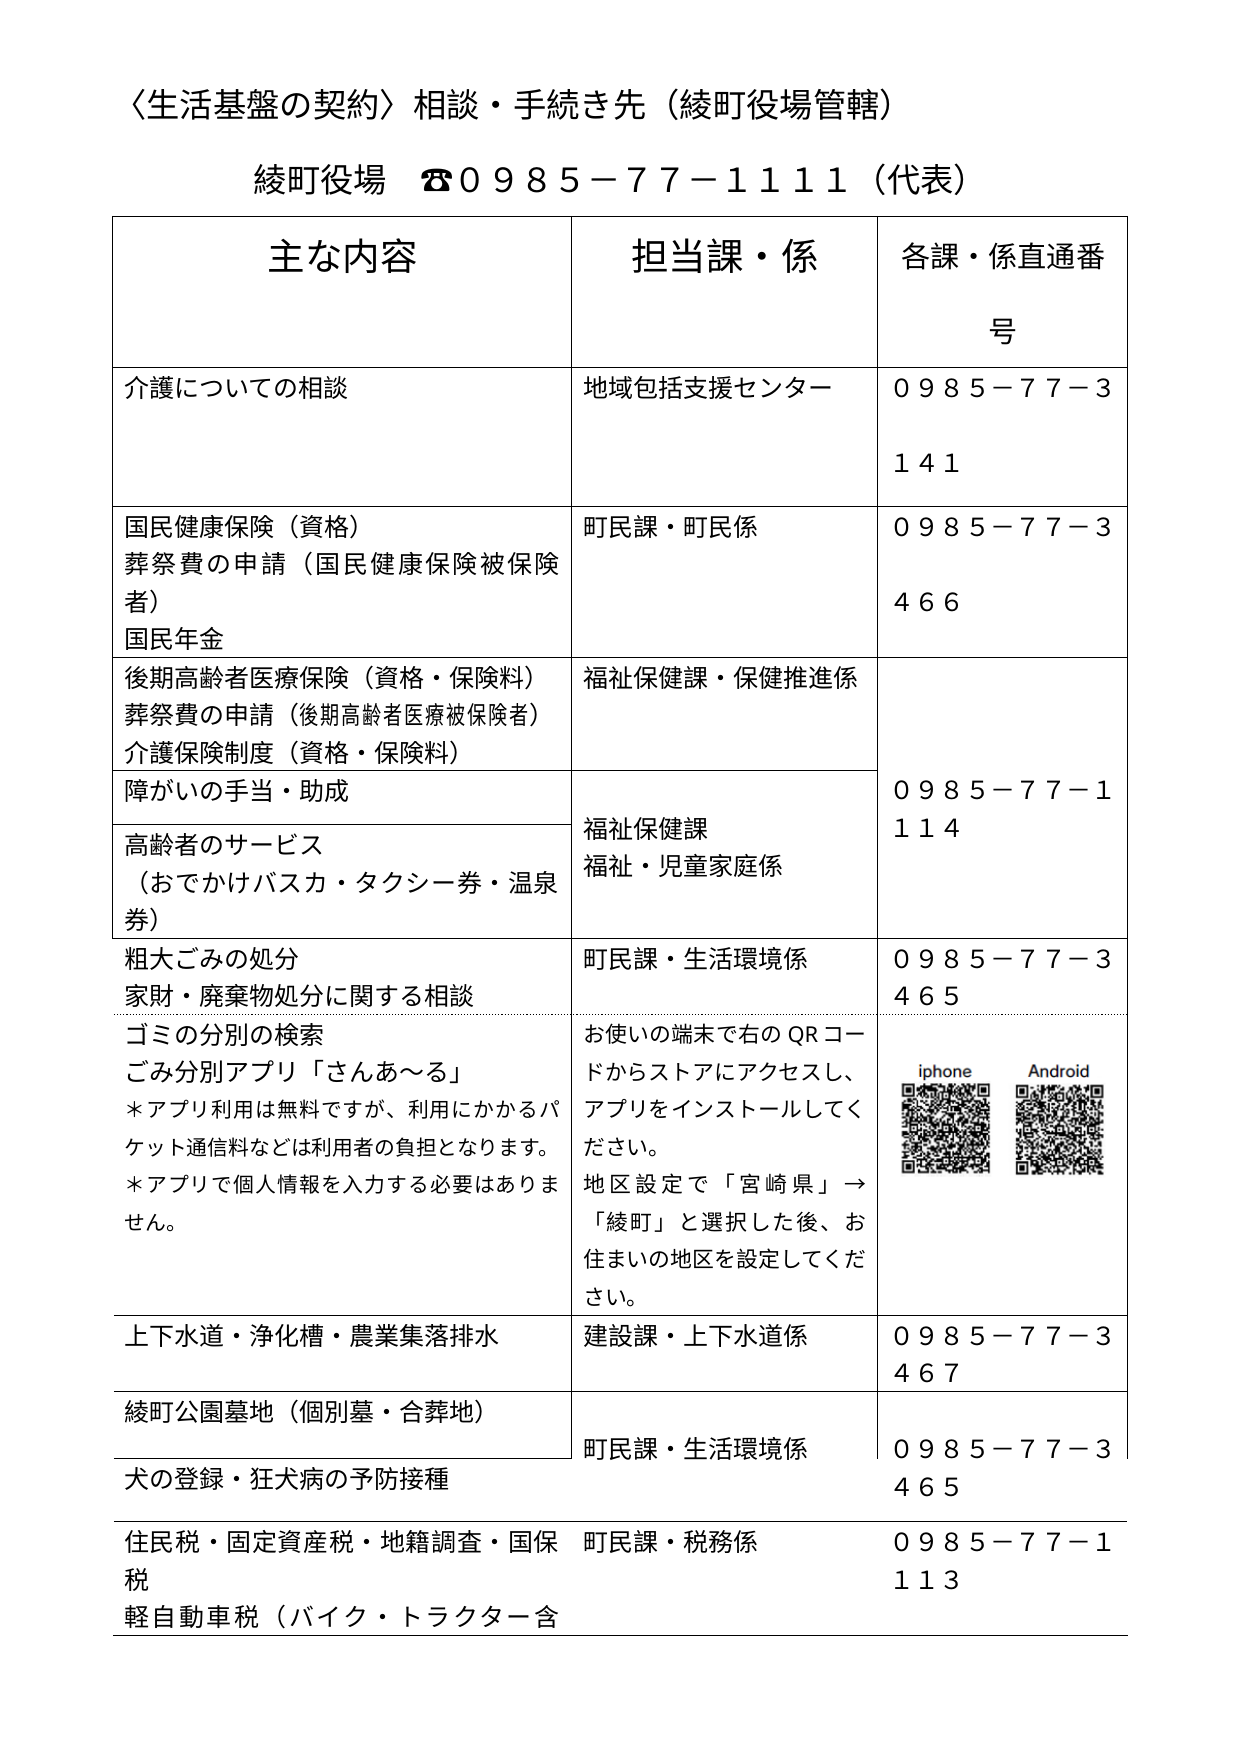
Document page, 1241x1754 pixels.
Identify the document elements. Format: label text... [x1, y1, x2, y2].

table_cell 担当課・係 [572, 217, 877, 367]
table_cell 福祉保健課・保健推進係 [572, 658, 877, 770]
table_cell 町民課・税務係 [572, 1522, 878, 1635]
table_cell 町民課・生活環境係 [572, 1392, 878, 1521]
table_cell 町民課・町民係 [572, 507, 877, 657]
table_cell ０９８５－７７－３４６７ [878, 1316, 1127, 1391]
text 〈生活基盤の契約〉相談・手続き先（綾町役場管轄） [113, 66, 1127, 141]
table_cell 上下水道・浄化槽・農業集落排水 [113, 1316, 571, 1391]
table_cell 地域包括支援センター [572, 368, 877, 506]
table_cell ０９８５－７７－１１１４ [878, 658, 1127, 937]
table_cell ０９８５－７７－３４６５ [878, 939, 1127, 1013]
table_cell お使いの端末で右のQRコードからストアにアクセスし、アプリをインストールしてください。 地区設定で「宮崎県」→「綾町」と選択した後、お住まいの地区を設定してください。 [572, 1014, 877, 1314]
table_cell 後期高齢者医療保険（資格・保険料） 葬祭費の申請（後期高齢者医療被保険者） 介護保険制度（資格・保険料） [113, 658, 571, 770]
table_cell 高齢者のサービス （おでかけバスカ・タクシー券・温泉券） [113, 825, 571, 937]
table_cell 障がいの手当・助成 [113, 771, 571, 824]
table_cell 綾町公園墓地（個別墓・合葬地） [113, 1392, 571, 1458]
table_header 綾町役場 ☎０９８５－７７－１１１１（代表） [113, 141, 1128, 216]
table_cell 町民課・生活環境係 [572, 939, 877, 1013]
table_cell [878, 1014, 1127, 1314]
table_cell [113, 1522, 572, 1635]
table_cell ０９８５－７７－３４６５ [878, 1392, 1128, 1521]
table_cell 福祉保健課 福祉・児童家庭係 [572, 771, 877, 937]
table_cell 建設課・上下水道係 [572, 1316, 877, 1391]
table_cell ０９８５－７７－３１４１ [878, 368, 1127, 506]
table_cell 各課・係直通番号 [878, 217, 1127, 367]
table_cell ゴミの分別の検索 ごみ分別アプリ「さんあ～る」 ＊アプリ利用は無料ですが、利用にかかるパケット通信料などは利用者の負担となります。 ＊アプリで個人情報を入力する必要はありません。 [113, 1014, 571, 1314]
table_cell ０９８５－７７－１１１３ [878, 1521, 1128, 1635]
table_cell 粗大ごみの処分 家財・廃棄物処分に関する相談 [113, 939, 571, 1013]
table_cell ０９８５－７７－３４６６ [878, 507, 1127, 657]
table_cell 国民健康保険（資格） 葬祭費の申請（国民健康保険被保険者） 国民年金 [113, 507, 571, 657]
table_cell 犬の登録・狂犬病の予防接種 [113, 1459, 572, 1521]
table_cell 介護についての相談 [113, 368, 571, 506]
table_cell 主な内容 [113, 217, 571, 367]
